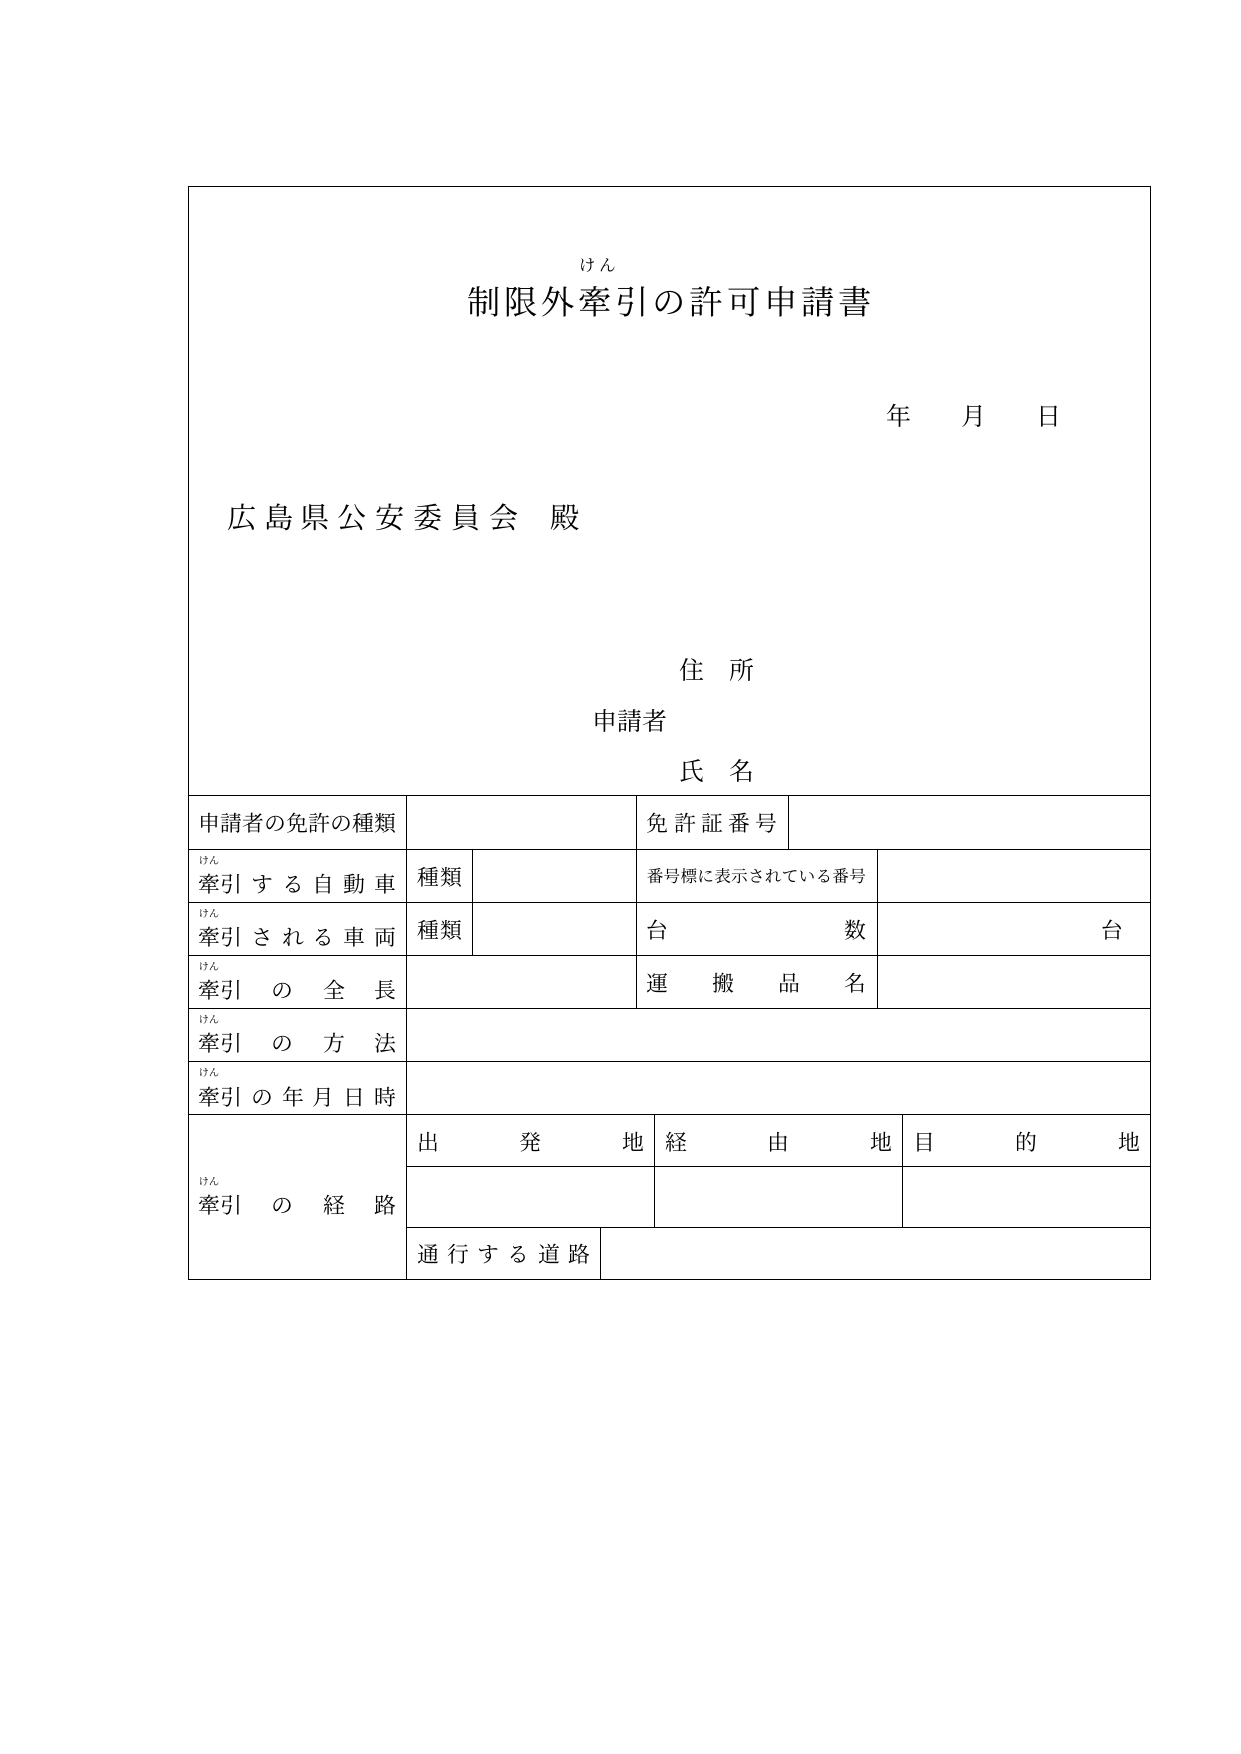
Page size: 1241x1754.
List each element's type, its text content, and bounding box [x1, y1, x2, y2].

table_cell 通行する道路 [407, 1228, 600, 1279]
table_cell [407, 956, 636, 1008]
table_cell 種類 [407, 850, 472, 902]
table_cell [473, 903, 636, 955]
table_cell 運搬品名 [637, 956, 877, 1008]
table_cell 経由地 [655, 1115, 902, 1166]
table_cell 引される車両 [189, 903, 406, 955]
table_cell [903, 1167, 1150, 1227]
table_header 制限外引の許可申請書 年 月 日 広 島 県 公安委員会 殿 住 所 申請者 氏 名 [189, 187, 1150, 795]
table_cell 免許証番号 [637, 796, 788, 848]
table_cell [407, 1167, 654, 1227]
table_cell [407, 796, 636, 848]
table_cell [655, 1167, 902, 1227]
table_cell 台 [878, 903, 1150, 955]
table_cell [407, 1062, 1150, 1114]
table_cell 種類 [407, 903, 472, 955]
table_cell 番号標に表示されている番号 [637, 850, 877, 902]
table_cell [789, 796, 1150, 848]
table_cell 引する自動車 [189, 850, 406, 902]
table_cell [407, 1009, 1150, 1061]
table_cell 引の経路 [189, 1115, 406, 1279]
table_cell 出発地 [407, 1115, 654, 1166]
table_cell [473, 850, 636, 902]
table_cell 引の方法 [189, 1009, 406, 1061]
table_cell [878, 850, 1150, 902]
table_cell 台数 [637, 903, 877, 955]
table_cell 目的地 [903, 1115, 1150, 1166]
table_cell 引の年月日時 [189, 1062, 406, 1114]
table_cell 引の全長 [189, 956, 406, 1008]
table_cell 申請者の免許の種類 [189, 796, 406, 848]
table_cell [601, 1228, 1150, 1279]
table_cell [878, 956, 1150, 1008]
